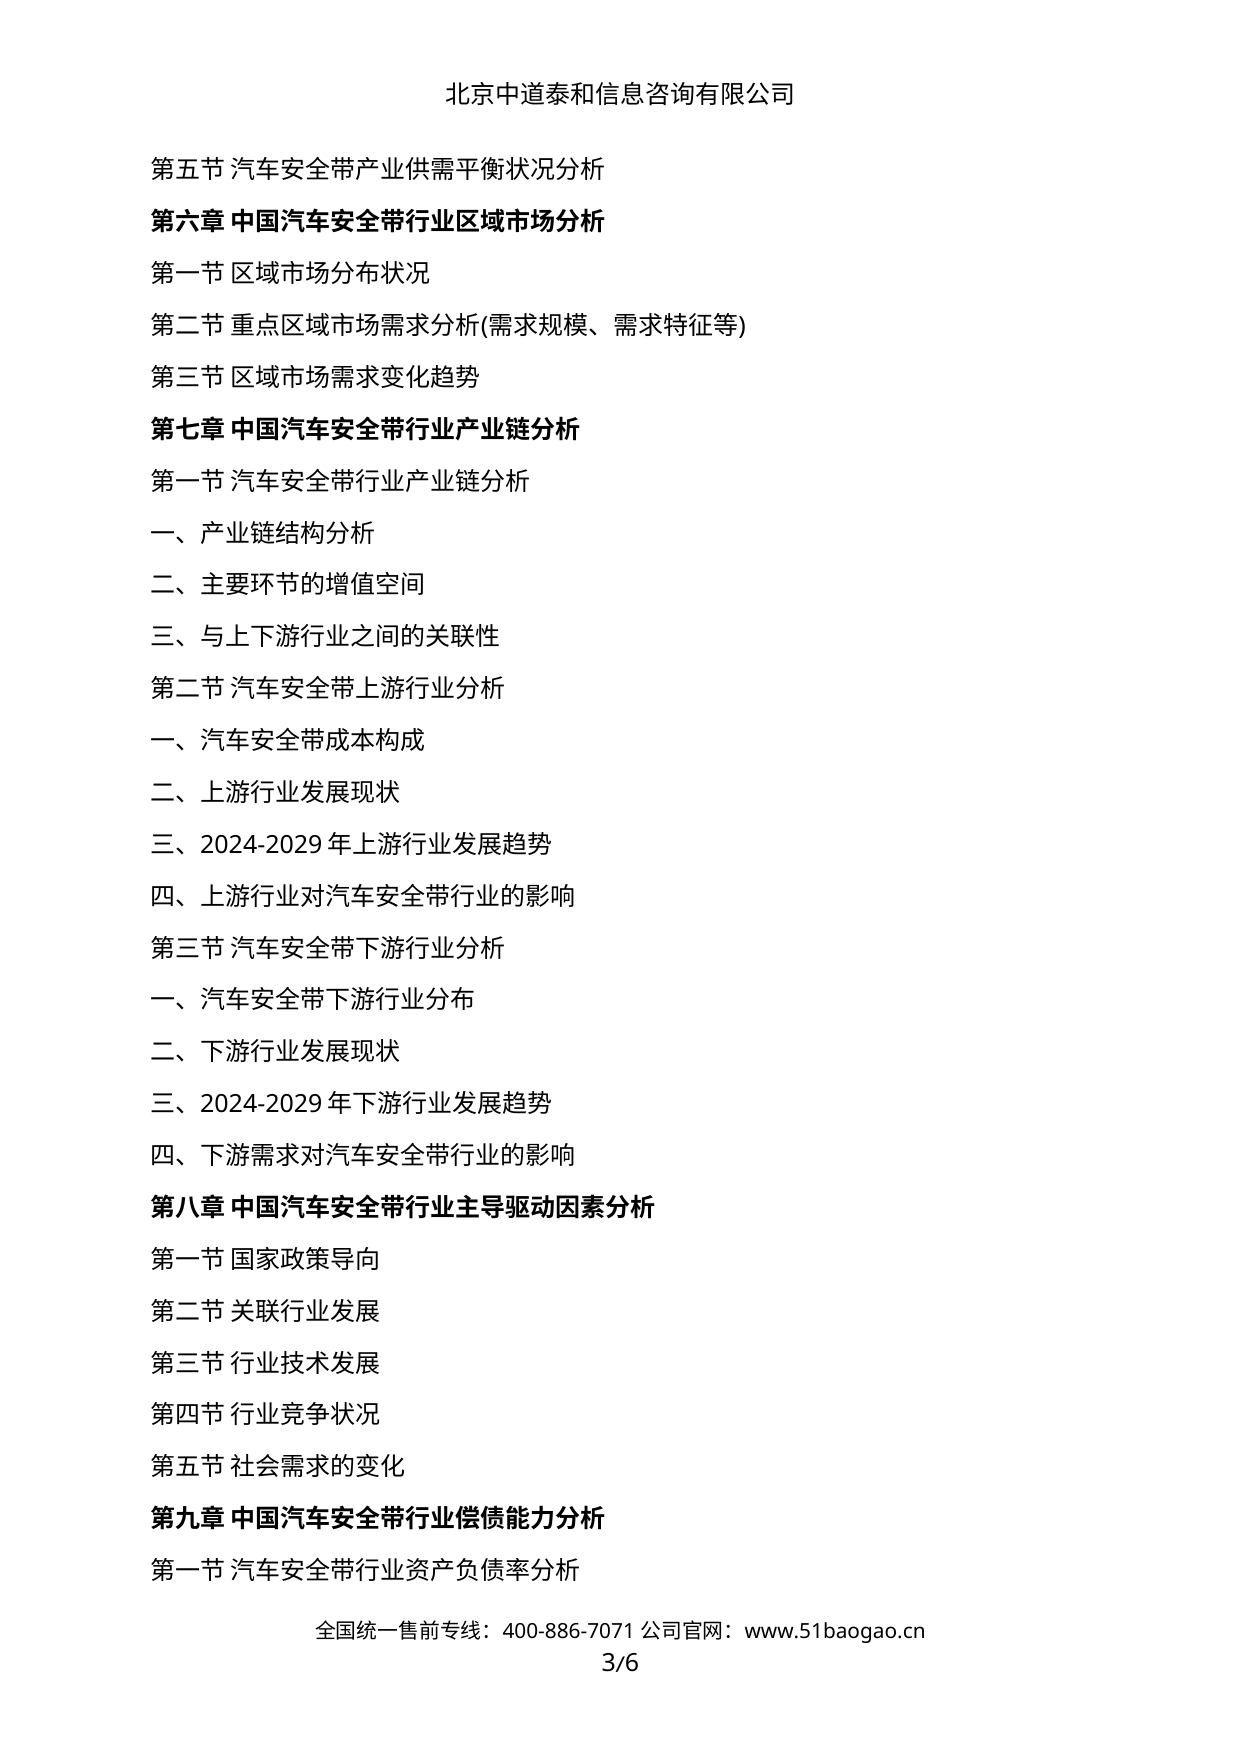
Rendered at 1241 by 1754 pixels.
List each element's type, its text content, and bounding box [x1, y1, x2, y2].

text 第七章 中国汽车安全带行业产业链分析 [150, 409, 1090, 446]
text 二、主要环节的增值空间 [150, 565, 1090, 601]
text 四、上游行业对汽车安全带行业的影响 [150, 876, 1090, 912]
text 一、产业链结构分析 [150, 513, 1090, 549]
text 第六章 中国汽车安全带行业区域市场分析 [150, 202, 1090, 238]
text 第一节 区域市场分布状况 [150, 254, 1090, 290]
text 二、下游行业发展现状 [150, 1032, 1090, 1068]
text 第四节 行业竞争状况 [150, 1395, 1090, 1431]
text 第三节 区域市场需求变化趋势 [150, 357, 1090, 394]
text 四、下游需求对汽车安全带行业的影响 [150, 1136, 1090, 1172]
text 第八章 中国汽车安全带行业主导驱动因素分析 [150, 1187, 1090, 1224]
text 第三节 汽车安全带下游行业分析 [150, 928, 1090, 964]
text 第一节 汽车安全带行业资产负债率分析 [150, 1551, 1090, 1587]
text 第二节 汽车安全带上游行业分析 [150, 669, 1090, 705]
text 第二节 重点区域市场需求分析(需求规模、需求特征等) [150, 306, 1090, 342]
text 第五节 汽车安全带产业供需平衡状况分析 [150, 150, 1090, 186]
text 三、2024-2029年下游行业发展趋势 [150, 1084, 1090, 1120]
text 二、上游行业发展现状 [150, 772, 1090, 809]
text 一、汽车安全带成本构成 [150, 721, 1090, 757]
text 第二节 关联行业发展 [150, 1291, 1090, 1327]
text 第一节 国家政策导向 [150, 1239, 1090, 1276]
text 一、汽车安全带下游行业分布 [150, 980, 1090, 1016]
text 第五节 社会需求的变化 [150, 1447, 1090, 1483]
text 第九章 中国汽车安全带行业偿债能力分析 [150, 1499, 1090, 1535]
text 第一节 汽车安全带行业产业链分析 [150, 461, 1090, 497]
text 三、2024-2029年上游行业发展趋势 [150, 824, 1090, 861]
text 三、与上下游行业之间的关联性 [150, 617, 1090, 653]
text 第三节 行业技术发展 [150, 1343, 1090, 1379]
